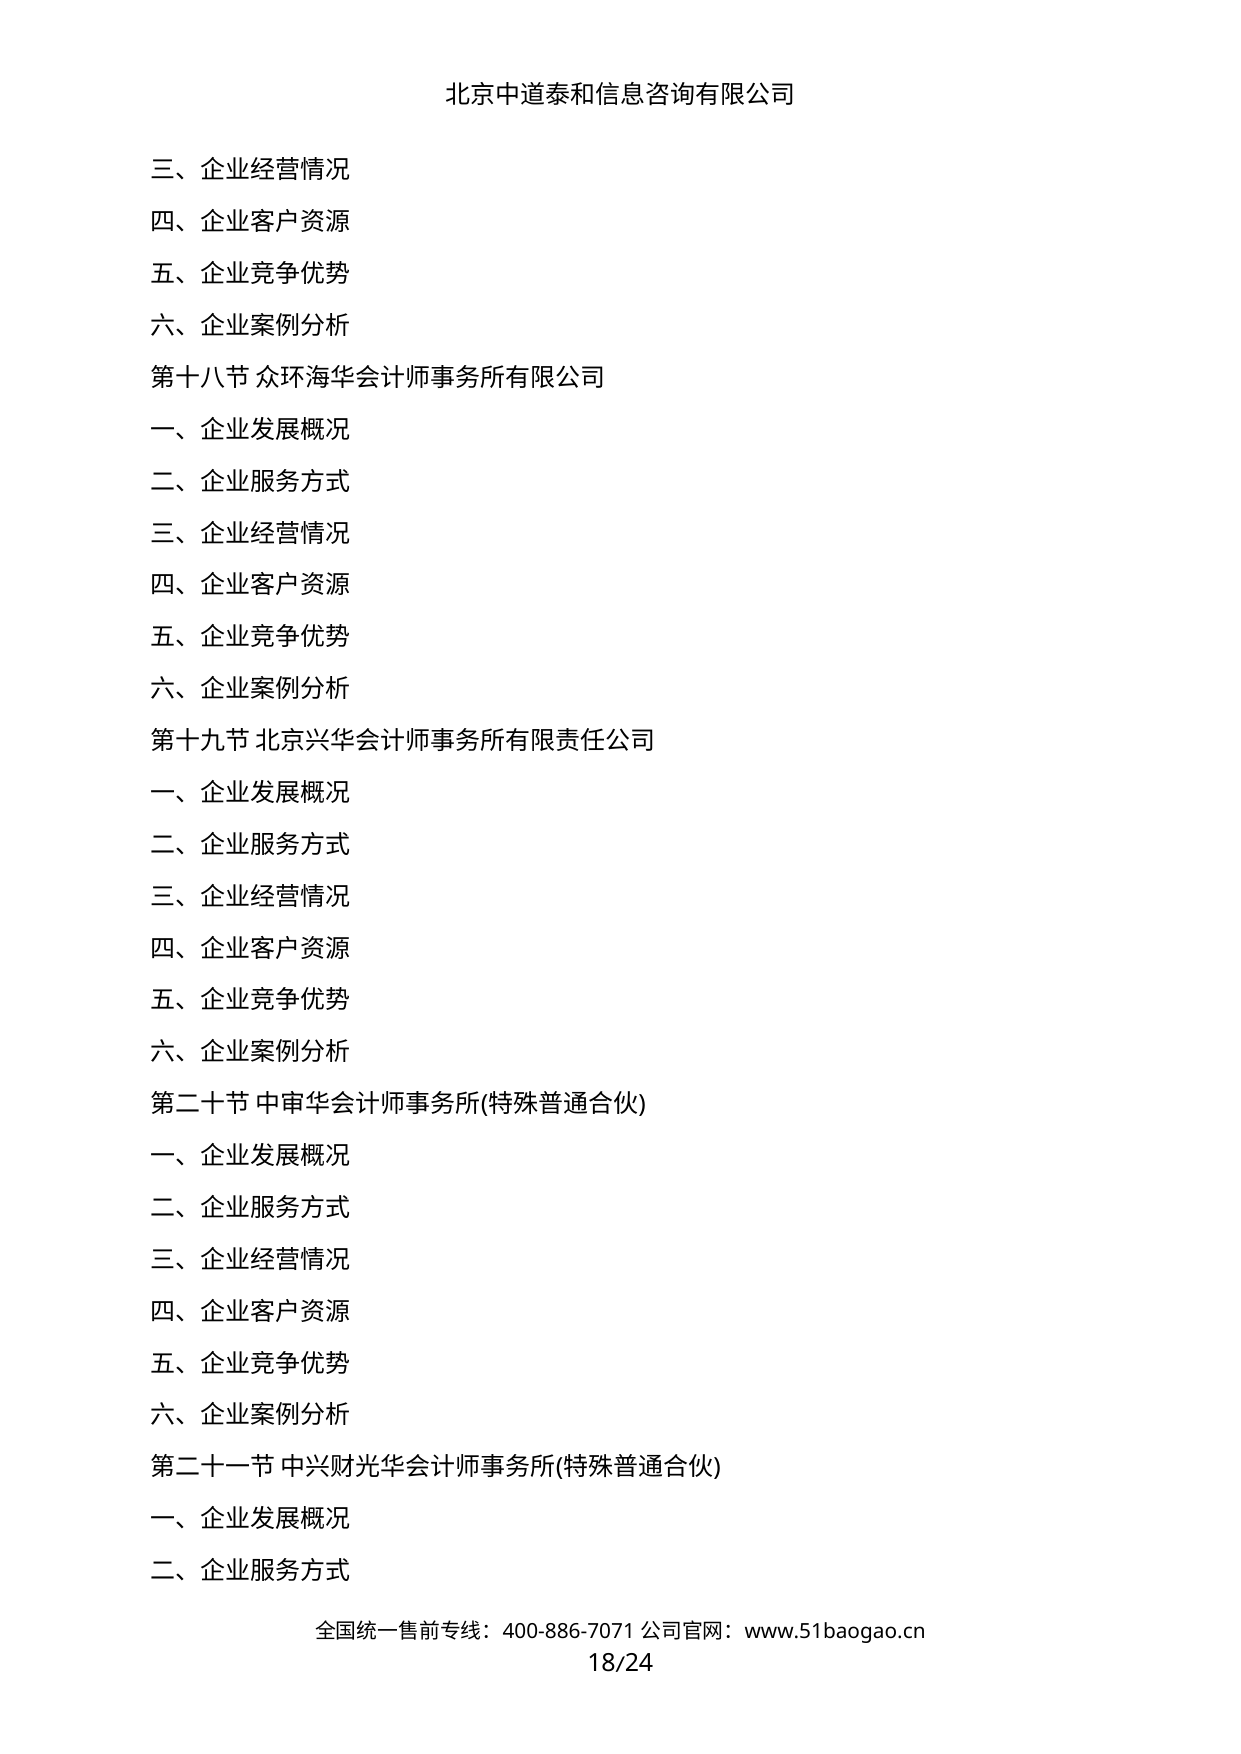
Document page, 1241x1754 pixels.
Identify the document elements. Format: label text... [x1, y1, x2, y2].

text 三、企业经营情况 [150, 513, 1090, 549]
text 三、企业经营情况 [150, 1239, 1090, 1276]
text 三、企业经营情况 [150, 876, 1090, 912]
text 一、企业发展概况 [150, 409, 1090, 446]
text 四、企业客户资源 [150, 202, 1090, 238]
text 六、企业案例分析 [150, 306, 1090, 342]
text 一、企业发展概况 [150, 772, 1090, 809]
text 五、企业竞争优势 [150, 254, 1090, 290]
text 二、企业服务方式 [150, 1187, 1090, 1224]
text 六、企业案例分析 [150, 1032, 1090, 1068]
text 二、企业服务方式 [150, 461, 1090, 497]
text 五、企业竞争优势 [150, 1343, 1090, 1379]
text 第二十一节 中兴财光华会计师事务所(特殊普通合伙) [150, 1447, 1090, 1483]
text 五、企业竞争优势 [150, 980, 1090, 1016]
text 六、企业案例分析 [150, 1395, 1090, 1431]
text 一、企业发展概况 [150, 1499, 1090, 1535]
text 六、企业案例分析 [150, 669, 1090, 705]
text 二、企业服务方式 [150, 824, 1090, 861]
text 一、企业发展概况 [150, 1136, 1090, 1172]
text 二、企业服务方式 [150, 1551, 1090, 1587]
text 四、企业客户资源 [150, 565, 1090, 601]
text 三、企业经营情况 [150, 150, 1090, 186]
text 五、企业竞争优势 [150, 617, 1090, 653]
text 四、企业客户资源 [150, 928, 1090, 964]
text 第十九节 北京兴华会计师事务所有限责任公司 [150, 721, 1090, 757]
text 第二十节 中审华会计师事务所(特殊普通合伙) [150, 1084, 1090, 1120]
text 第十八节 众环海华会计师事务所有限公司 [150, 357, 1090, 394]
text 四、企业客户资源 [150, 1291, 1090, 1327]
